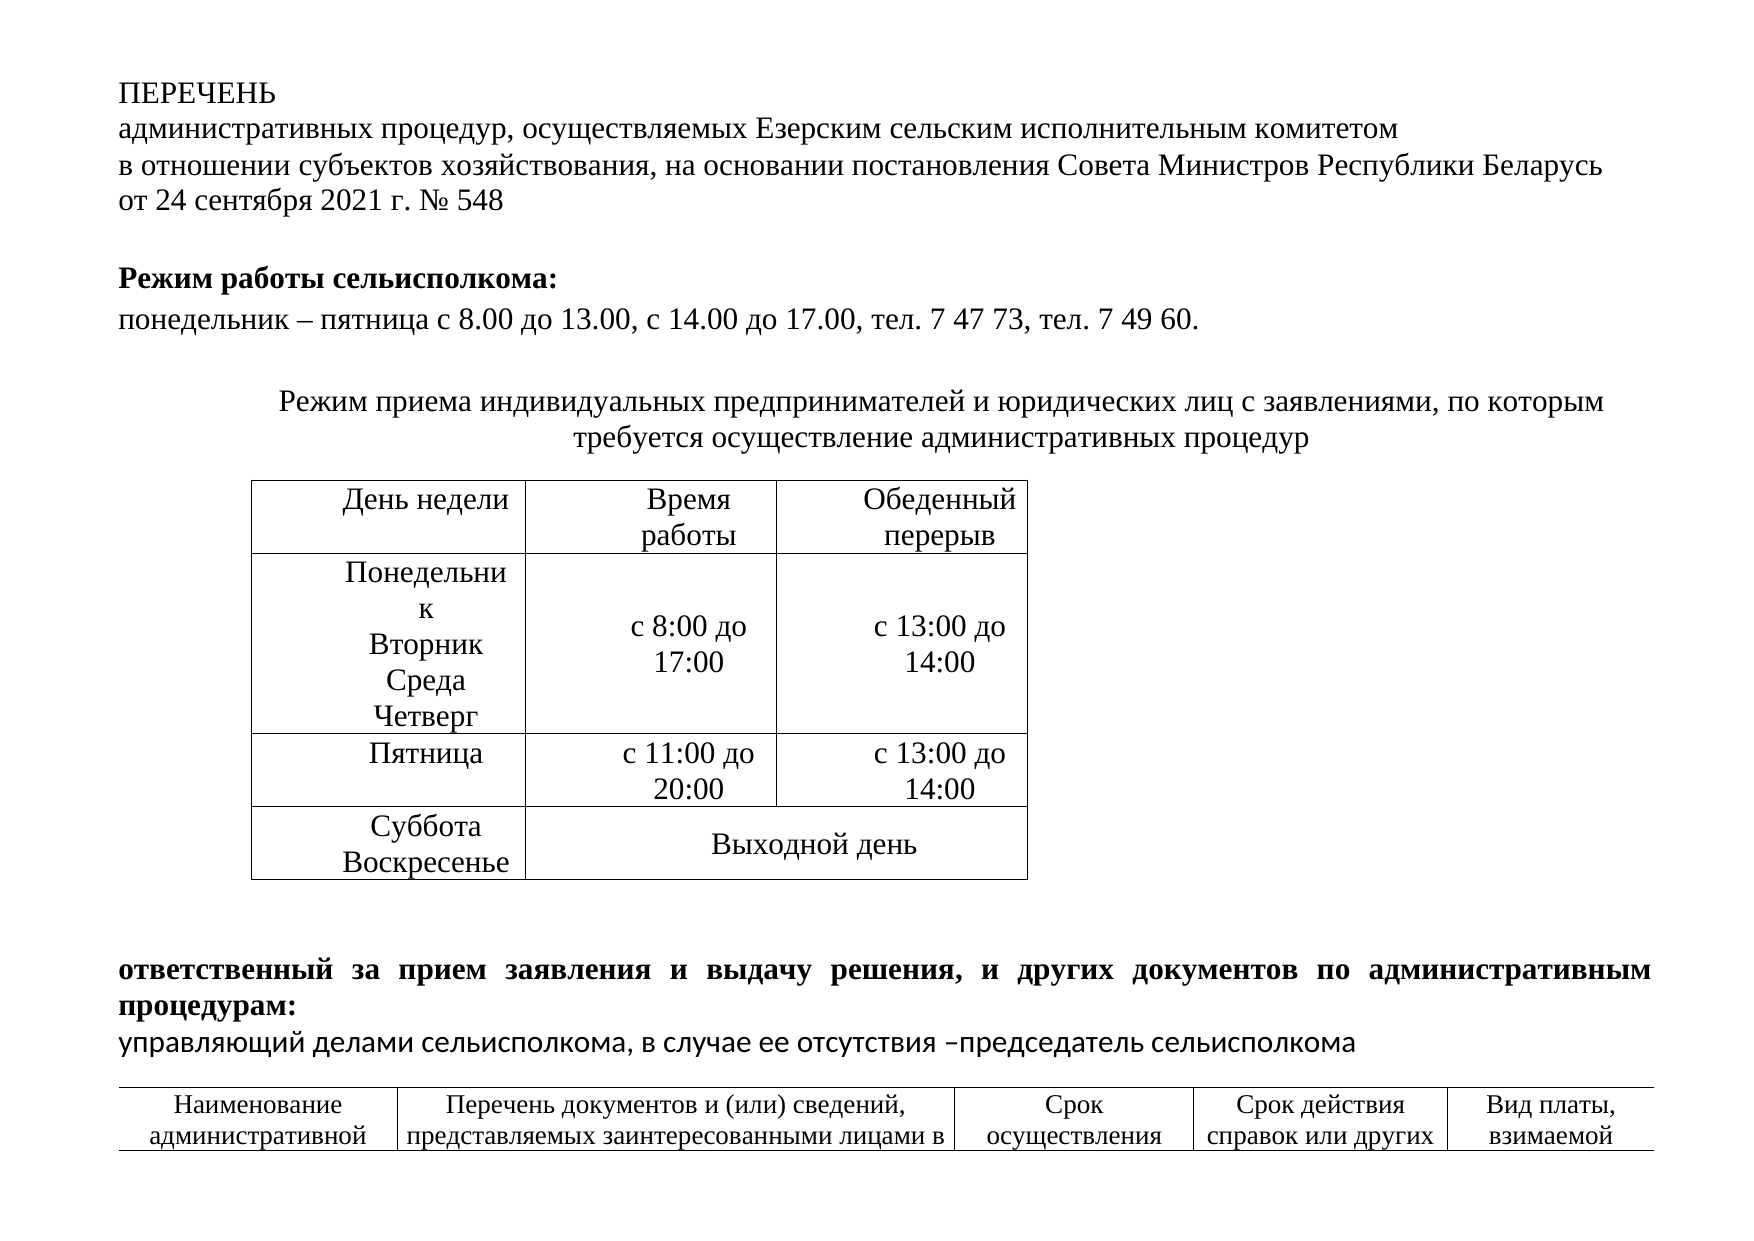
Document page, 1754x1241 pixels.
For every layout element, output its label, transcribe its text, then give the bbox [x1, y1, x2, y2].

table_header День недели [252, 481, 525, 552]
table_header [398, 1088, 954, 1150]
table_cell Понедельник Вторник Среда Четверг [252, 554, 525, 733]
table_cell Пятница [252, 734, 525, 806]
title в отношении субъектов хозяйствования, на основании постановления Совета Министров Республики Беларусь [118, 146, 1654, 182]
text управляющий делами сельисполкома, в случае ее отсутствия –председатель сельисполкома [118, 1022, 1654, 1060]
title ПЕРЕЧЕНЬ административных процедур, осуществляемых Езерским сельским исполнительным комитетом [118, 74, 1654, 146]
table_cell с 11:00 до 20:00 [526, 734, 776, 806]
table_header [1448, 1088, 1654, 1150]
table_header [955, 1088, 1193, 1150]
text Режим работы сельисполкома: понедельник – пятница с 8.00 до 13.00, с 14.00 до 17.00, тел. 7 47 73, тел. 7 49 60. [118, 259, 1654, 336]
table_cell с 8:00 до 17:00 [526, 554, 776, 733]
table_cell с 13:00 до 14:00 [777, 554, 1027, 733]
text ответственный за прием заявления и выдачу решения, и других документов по административным процедурам: [118, 950, 1654, 1022]
table_cell с 13:00 до 14:00 [777, 734, 1027, 806]
table_cell Выходной день [526, 807, 1027, 879]
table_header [1194, 1088, 1447, 1150]
title от 24 сентября 2021 г. № 548 [118, 182, 1654, 218]
table_header Время работы [526, 481, 776, 552]
table_header Обеденный перерыв [777, 481, 1027, 552]
table_cell Суббота Воскресенье [252, 807, 525, 879]
text Режим приема индивидуальных предпринимателей и юридических лиц с заявлениями, по которым требуется осуществление административных процедур [229, 383, 1654, 454]
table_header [119, 1088, 397, 1150]
